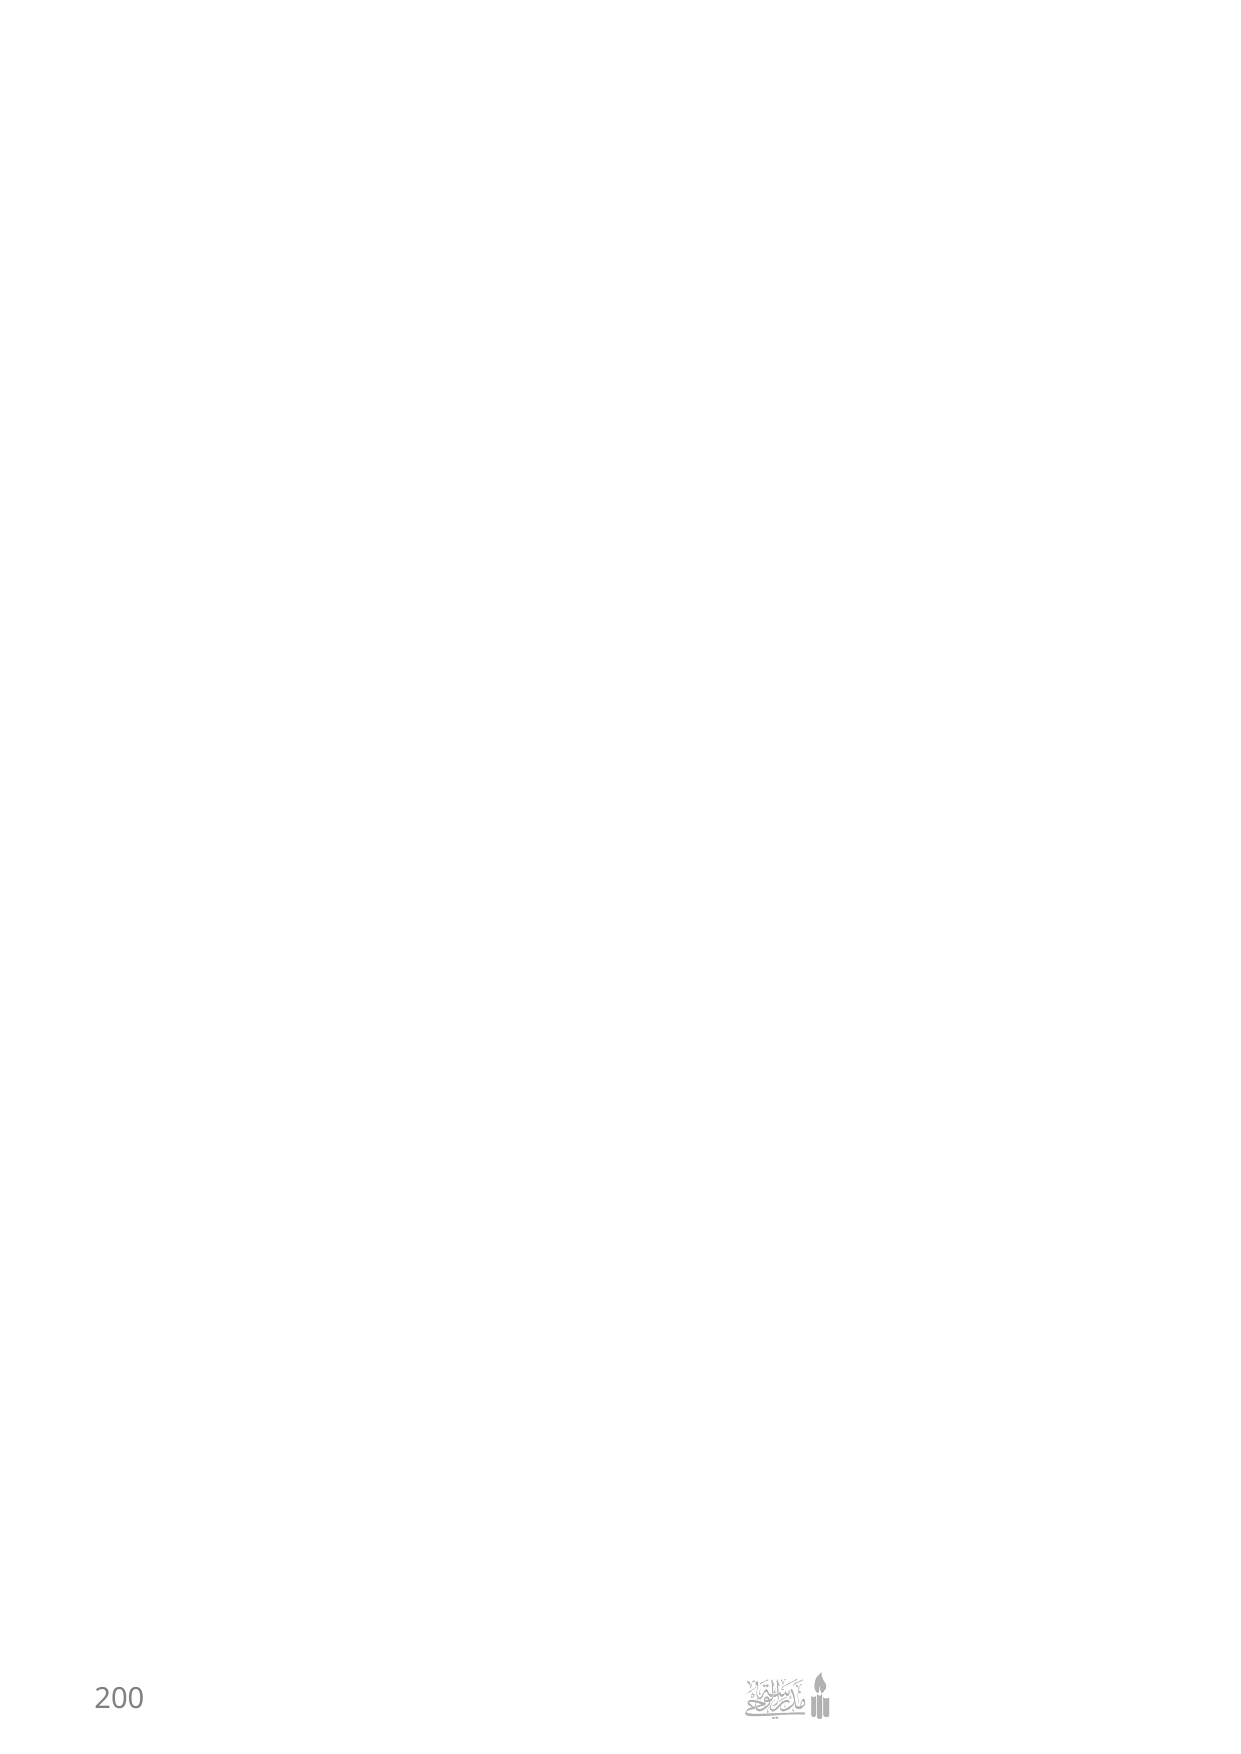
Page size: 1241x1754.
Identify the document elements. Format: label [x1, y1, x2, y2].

picture [745, 1672, 830, 1719]
